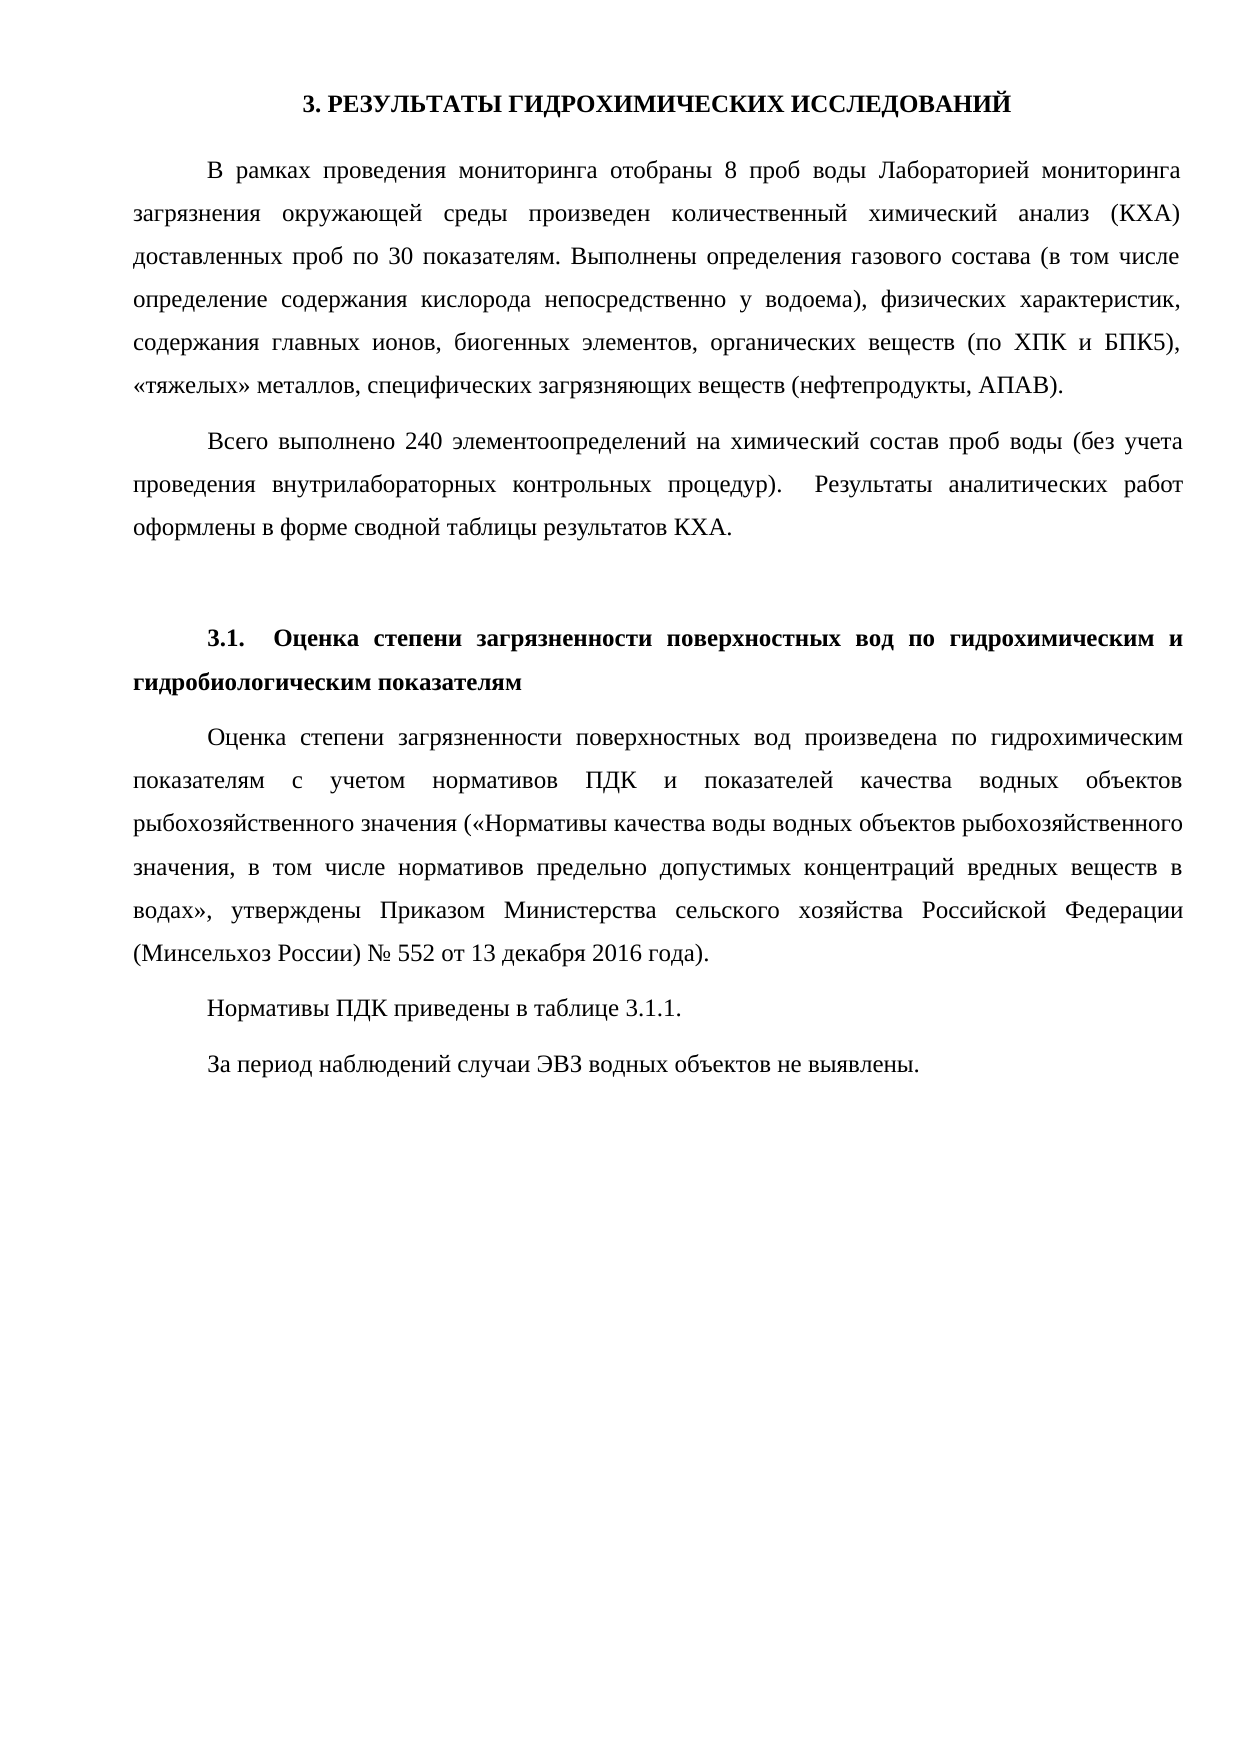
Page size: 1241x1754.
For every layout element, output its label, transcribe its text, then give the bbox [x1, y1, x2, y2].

text 3.1. Оценка степени загрязненности поверхностных вод по гидрохимическим и гидробиологическим показателям [133, 623, 1184, 695]
text Нормативы ПДК приведены в таблице 3.1.1. [133, 993, 1184, 1022]
text В рамках проведения мониторинга отобраны 8 проб воды Лабораторией мониторинга загрязнения окружающей среды произведен количественный химический анализ (КХА) доставленных проб по 30 показателям. Выполнены определения газового состава (в том числе определение содержания кислорода непосредственно у водоема), физических характеристик, содержания главных ионов, биогенных элементов, органических веществ (по ХПК и БПК5), «тяжелых» металлов, специфических загрязняющих веществ (нефтепродукты, АПАВ). [133, 155, 1181, 399]
text Оценка степени загрязненности поверхностных вод произведена по гидрохимическим показателям с учетом нормативов ПДК и показателей качества водных объектов рыбохозяйственного значения («Нормативы качества воды водных объектов рыбохозяйственного значения, в том числе нормативов предельно допустимых концентраций вредных веществ в водах», утверждены Приказом Министерства сельского хозяйства Российской Федерации (Минсельхоз России) № 552 от 13 декабря 2016 года). [133, 722, 1184, 967]
text За период наблюдений случаи ЭВЗ водных объектов не выявлены. [133, 1049, 1184, 1078]
text 3. РЕЗУЛЬТАТЫ ГИДРОХИМИЧЕСКИХ ИССЛЕДОВАНИЙ [133, 89, 1181, 117]
text Всего выполнено 240 элементоопределений на химический состав проб воды (без учета проведения внутрилабораторных контрольных процедур). Результаты аналитических работ оформлены в форме сводной таблицы результатов КХА. [133, 426, 1184, 541]
